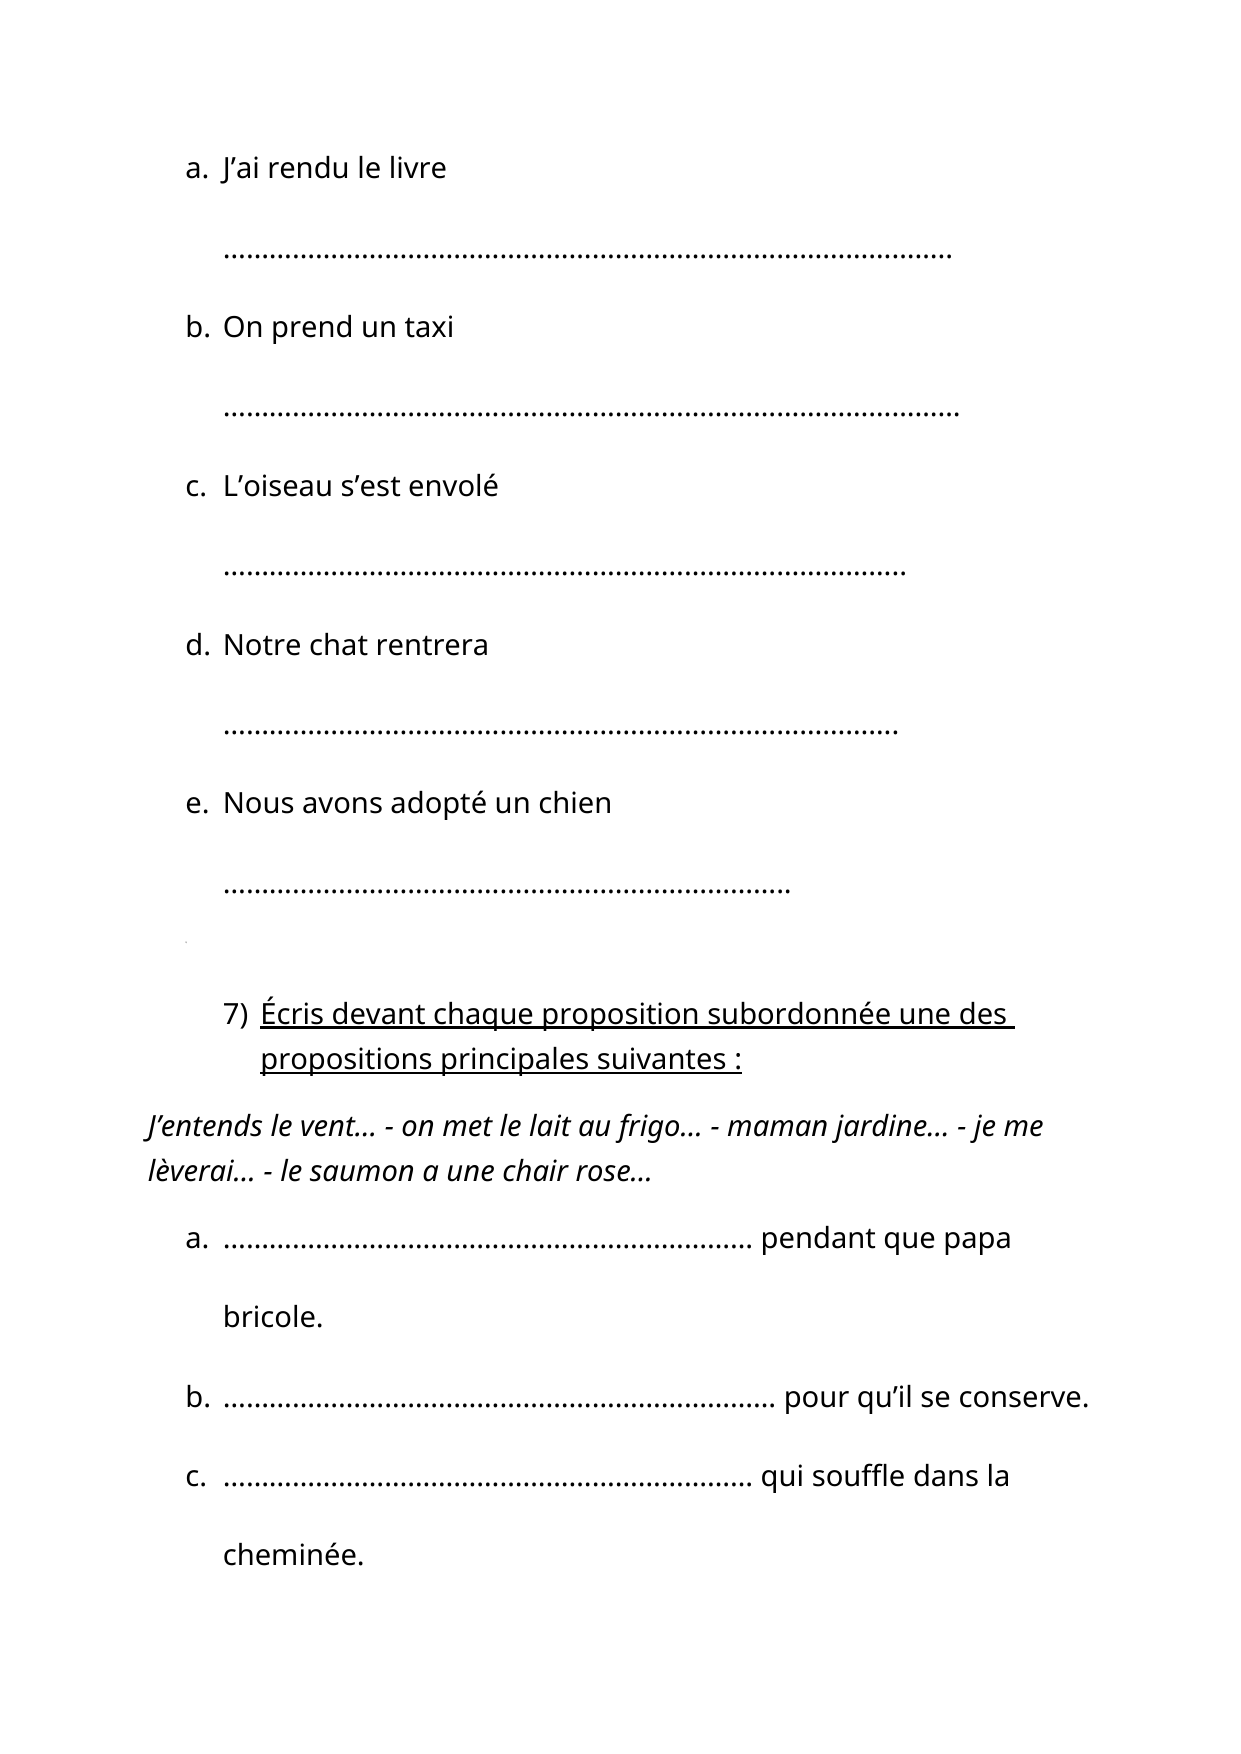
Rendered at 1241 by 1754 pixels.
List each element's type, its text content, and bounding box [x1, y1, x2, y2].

text J’entends le vent… - on met le lait au frigo… - maman jardine… - je me lèverai… - le saumon a une chair rose… [148, 1105, 1093, 1190]
list …………………………………………………………… pendant que papa bricole. [185, 1217, 1093, 1336]
list J’ai rendu le livre ………………………………………………………………………………….. [185, 148, 1093, 267]
list Notre chat rentrera ……………………………………………………………………………. [185, 624, 1093, 743]
list …………………………………………………………… qui souffle dans la cheminée. [185, 1455, 1093, 1574]
list L’oiseau s’est envolé …………………………………………………………………………….. [185, 465, 1093, 584]
list On prend un taxi …………………………………………………………………………………… [185, 306, 1093, 425]
list Nous avons adopté un chien ……………………………………………………………….. [185, 783, 1093, 902]
list ……………………………………………………………… pour qu’il se conserve. [185, 1376, 1093, 1416]
list Écris devant chaque proposition subordonnée une des propositions principales suivantes : [223, 993, 1093, 1078]
